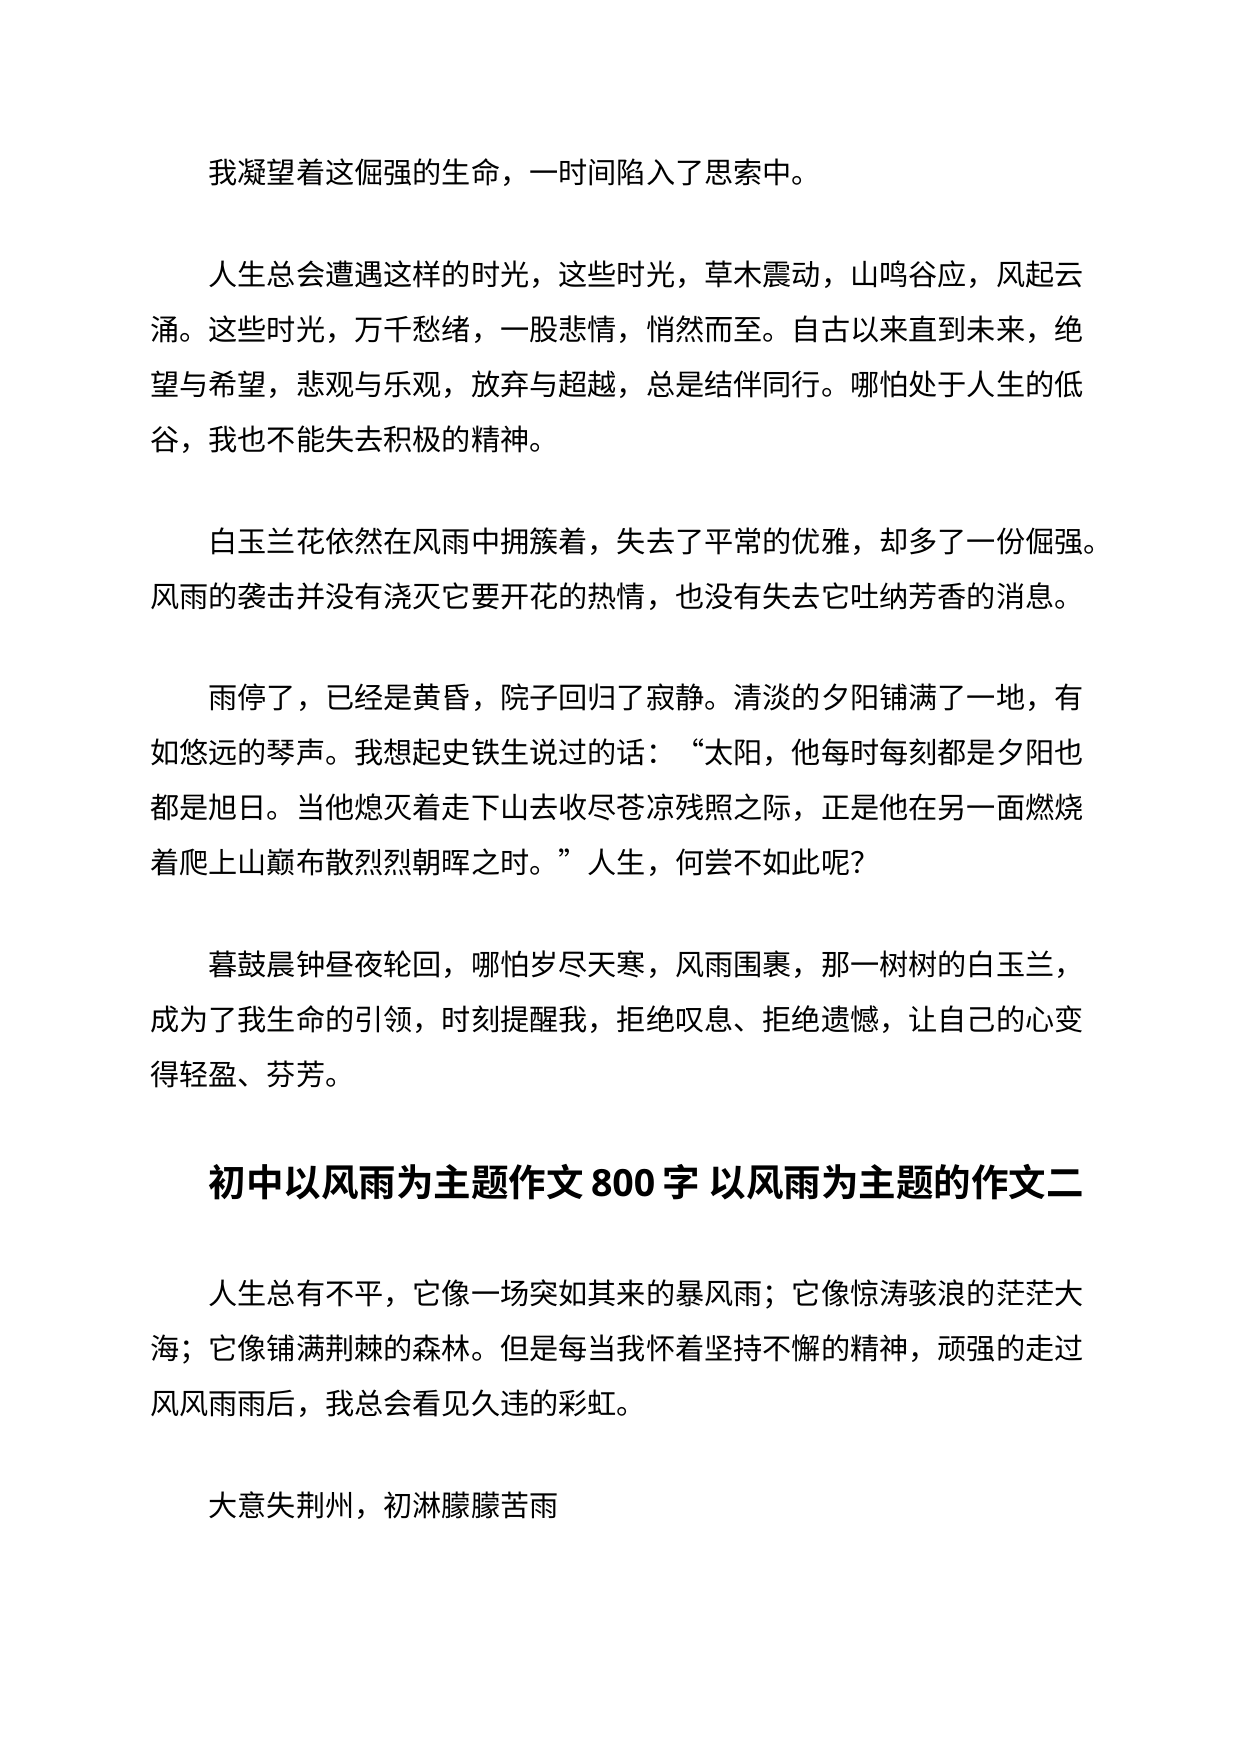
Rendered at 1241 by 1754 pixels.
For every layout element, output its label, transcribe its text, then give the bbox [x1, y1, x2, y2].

text 我凝望着这倔强的生命，一时间陷入了思索中。 [150, 150, 1090, 192]
text 白玉兰花依然在风雨中拥簇着，失去了平常的优雅，却多了一份倔强。风雨的袭击并没有浇灭它要开花的热情，也没有失去它吐纳芳香的消息。 [150, 518, 1090, 615]
text 雨停了，已经是黄昏，院子回归了寂静。清淡的夕阳铺满了一地，有如悠远的琴声。我想起史铁生说过的话：“太阳，他每时每刻都是夕阳也都是旭日。当他熄灭着走下山去收尽苍凉残照之际，正是他在另一面燃烧着爬上山巅布散烈烈朝晖之时。”人生，何尝不如此呢？ [150, 675, 1090, 882]
text 初中以风雨为主题作文800字 以风雨为主题的作文二 [150, 1153, 1090, 1207]
text 大意失荆州，初淋朦朦苦雨 [150, 1482, 1090, 1524]
text 暮鼓晨钟昼夜轮回，哪怕岁尽天寒，风雨围裹，那一树树的白玉兰，成为了我生命的引领，时刻提醒我，拒绝叹息、拒绝遗憾，让自己的心变得轻盈、芬芳。 [150, 941, 1090, 1093]
text 人生总有不平，它像一场突如其来的暴风雨；它像惊涛骇浪的茫茫大海；它像铺满荆棘的森林。但是每当我怀着坚持不懈的精神，顽强的走过风风雨雨后，我总会看见久违的彩虹。 [150, 1271, 1090, 1423]
text 人生总会遭遇这样的时光，这些时光，草木震动，山鸣谷应，风起云涌。这些时光，万千愁绪，一股悲情，悄然而至。自古以来直到未来，绝望与希望，悲观与乐观，放弃与超越，总是结伴同行。哪怕处于人生的低谷，我也不能失去积极的精神。 [150, 252, 1090, 459]
